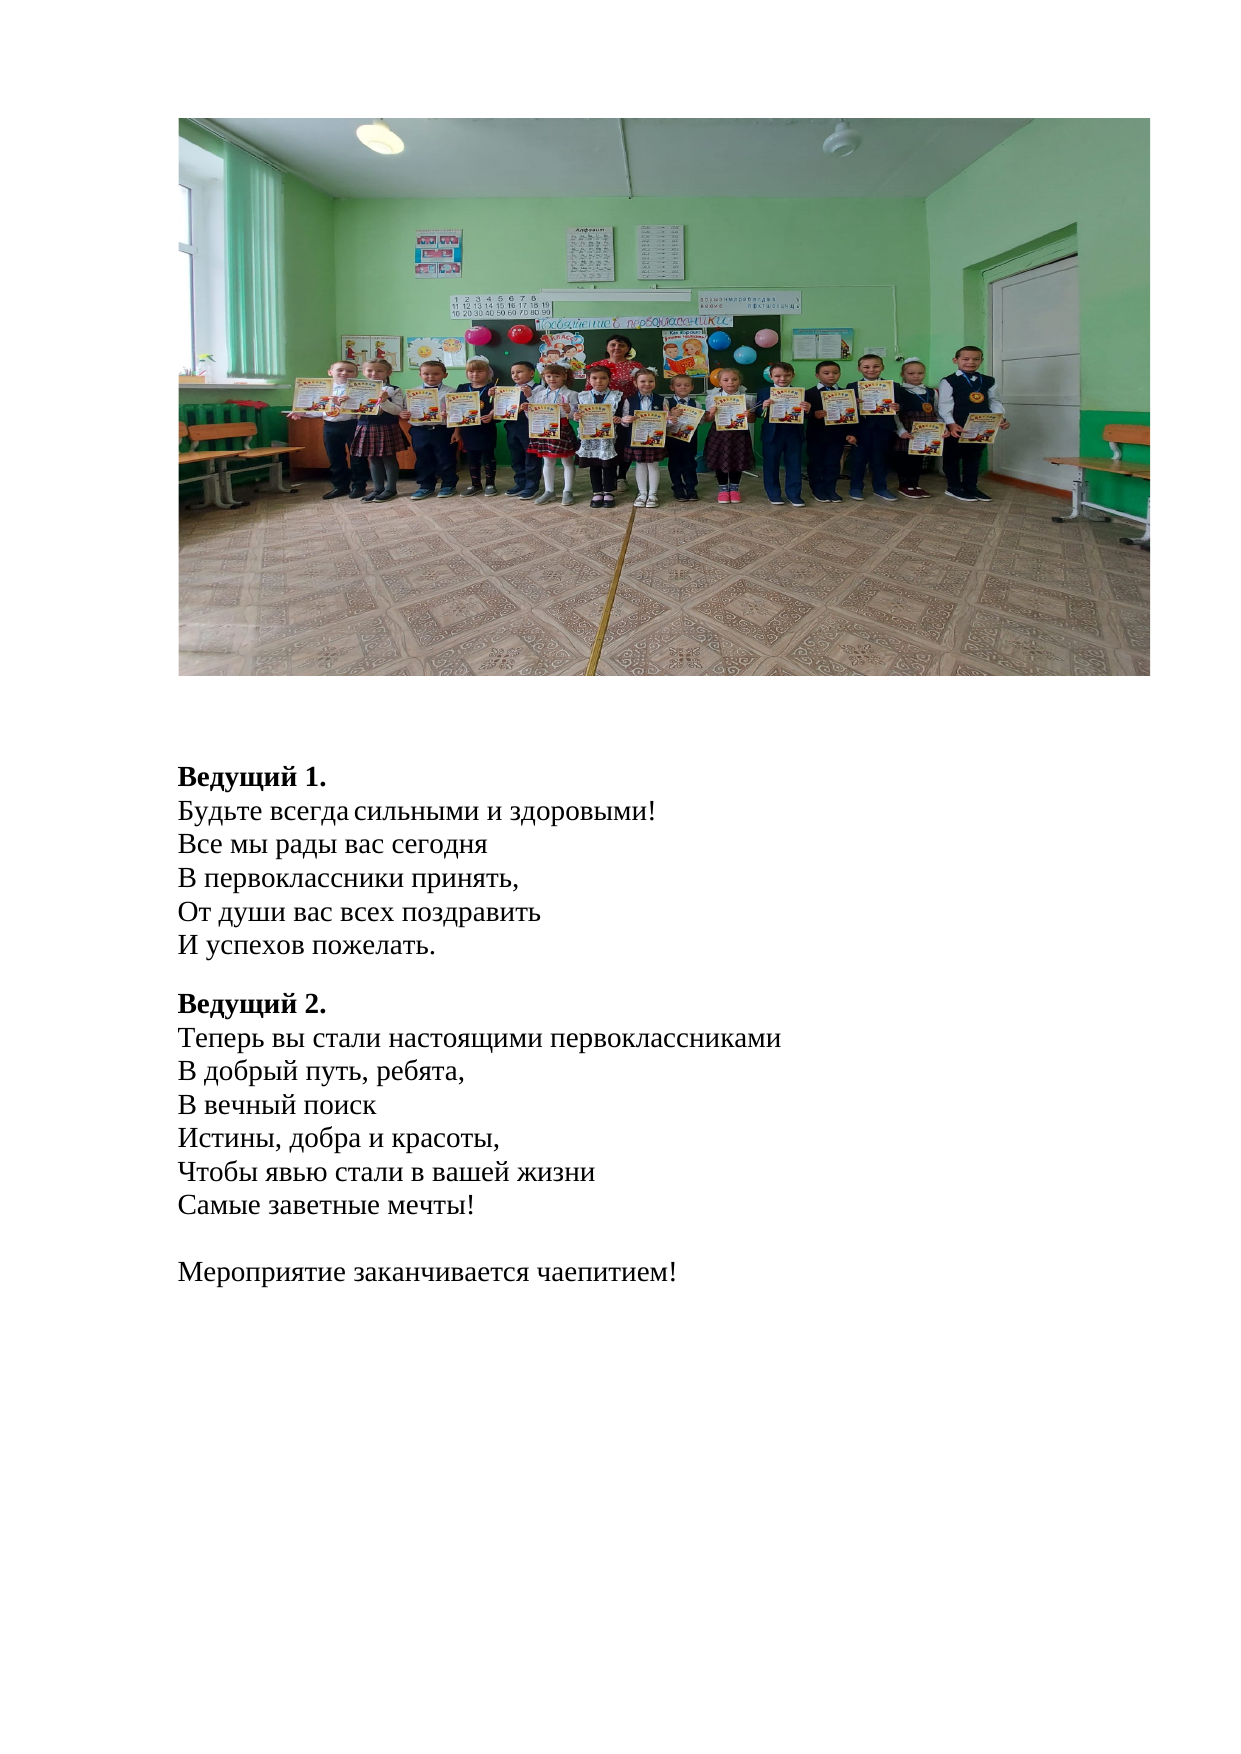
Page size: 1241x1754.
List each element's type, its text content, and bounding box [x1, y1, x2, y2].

text Теперь вы стали настоящими первоклассниками [177, 1020, 1152, 1053]
text Самые заветные мечты! [177, 1187, 1152, 1221]
picture [178, 118, 1151, 676]
text И успехов пожелать. [177, 927, 1152, 961]
text Ведущий 2. [177, 986, 1152, 1020]
text Чтобы явью стали в вашей жизни [177, 1154, 1152, 1187]
text Будьте всегда сильными и здоровыми! [177, 793, 1152, 827]
text Мероприятие заканчивается чаепитием! [177, 1254, 1152, 1288]
text От души вас всех поздравить [177, 894, 1152, 927]
text В добрый путь, ребята, [177, 1053, 1152, 1087]
text В первоклассники принять, [177, 860, 1152, 894]
text Все мы рады вас сегодня [177, 827, 1152, 860]
text В вечный поиск [177, 1087, 1152, 1120]
text Ведущий 1. [177, 759, 1152, 793]
text Истины, добра и красоты, [177, 1120, 1152, 1154]
